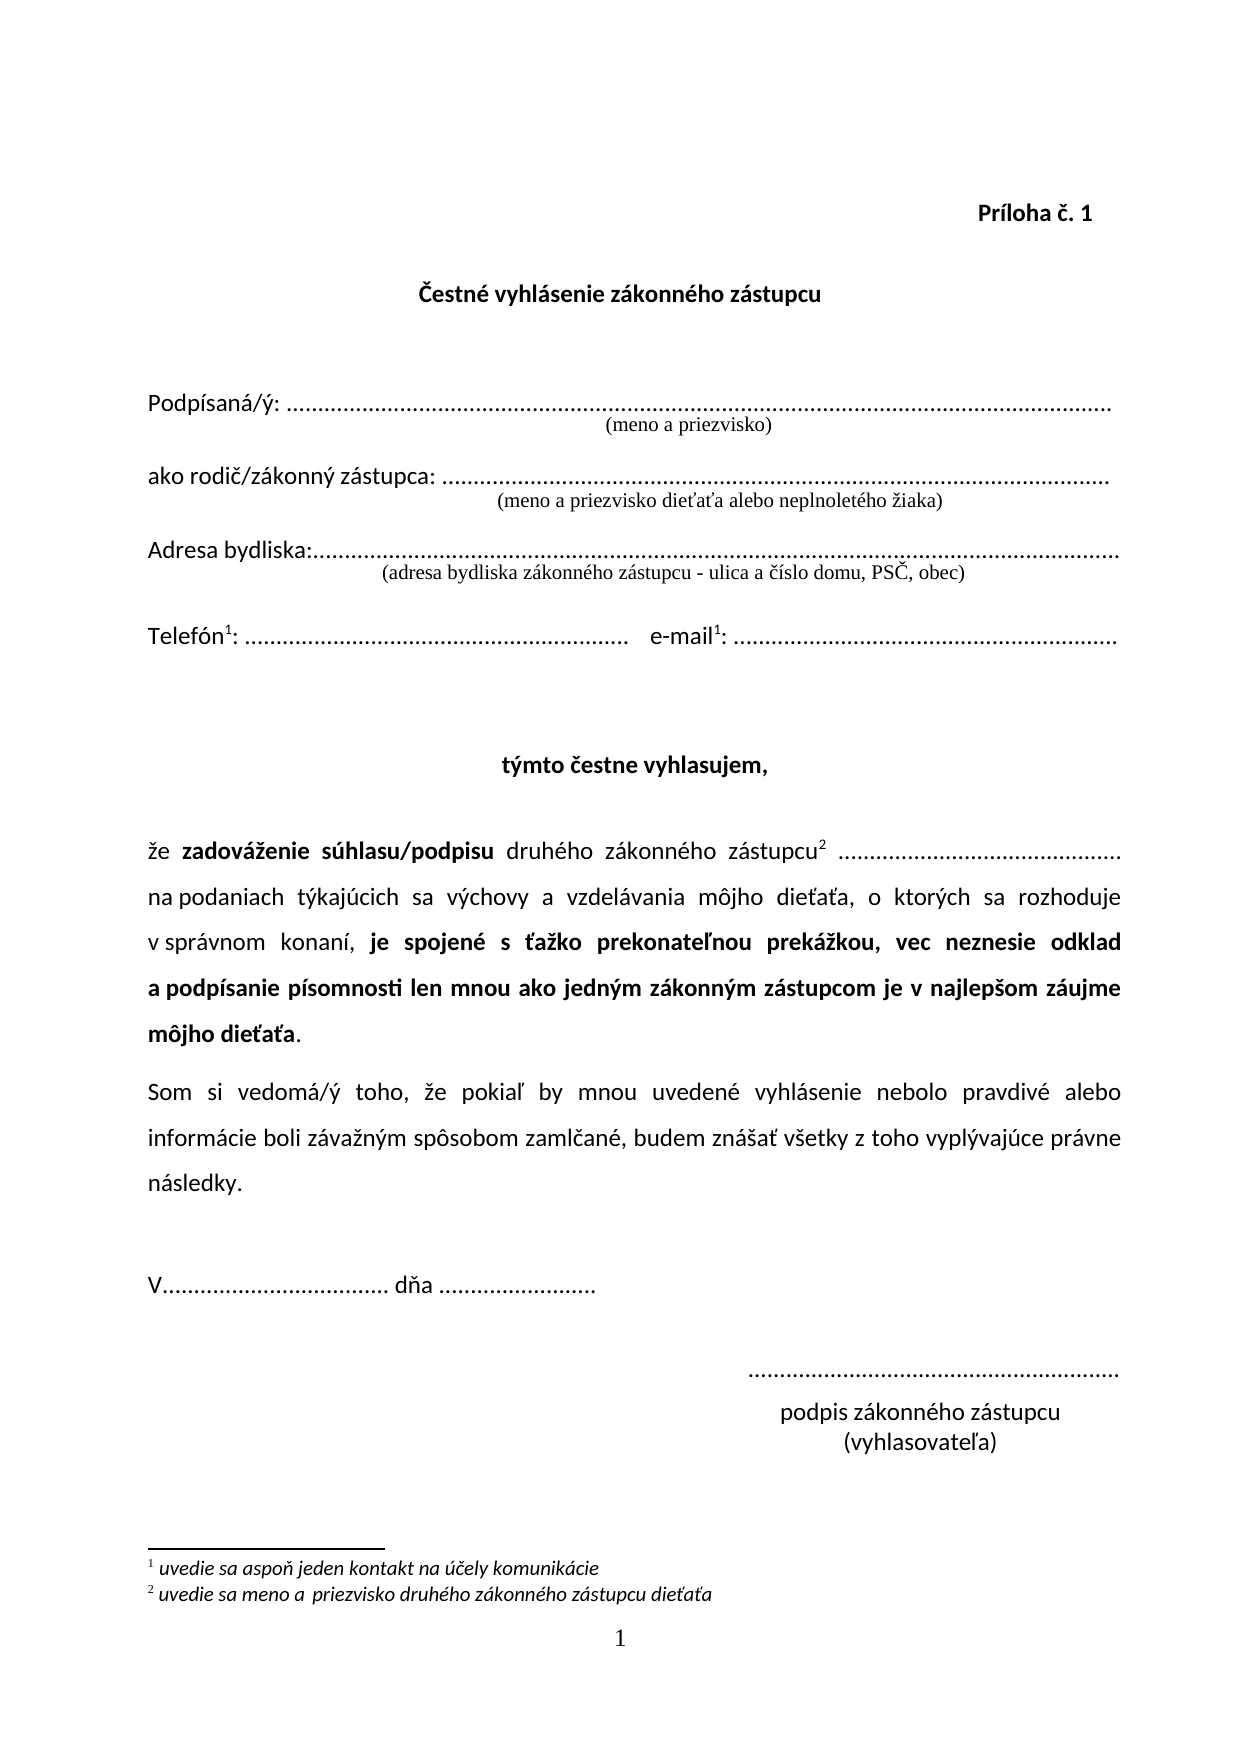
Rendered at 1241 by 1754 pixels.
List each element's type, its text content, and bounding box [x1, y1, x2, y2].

text ako rodič/zákonný zástupca: .......................................................................................................... [148, 460, 1122, 491]
text Adresa bydliska:................................................................................................................................ [148, 534, 1122, 564]
text podpis zákonného zástupcu [673, 1396, 1093, 1427]
text (vyhlasovateľa) [673, 1427, 1093, 1457]
title Príloha č. 1 [148, 198, 1093, 228]
text ........................................................... [748, 1353, 1122, 1383]
text Som si vedomá/ý toho, že pokiaľ by mnou uvedené vyhlásenie nebolo pravdivé alebo informácie boli závažným spôsobom zamlčané, budem znášať všetky z toho vyplývajúce právne následky. [148, 1076, 1122, 1198]
text Telefón: ............................................................. e-mail1: ............................................................. [148, 620, 1122, 650]
text V.................................... dňa ......................... [148, 1269, 1122, 1299]
text Podpísaná/ý: ................................................................................................................................... [148, 387, 1122, 417]
text že zadováženie súhlasu/podpisu druhého zákonného zástupcu ............................................. na podaniach týkajúcich sa výchovy a vzdelávania môjho dieťaťa, o ktorých sa rozhoduje v správnom konaní, je spojené s ťažko prekonateľnou prekážkou, vec neznesie odklad a podpísanie písomnosti len mnou ako jedným zákonným zástupcom je v najlepšom záujme môjho dieťaťa. [148, 835, 1122, 1048]
title Čestné vyhlásenie zákonného zástupcu [148, 278, 1093, 309]
text týmto čestne vyhlasujem, [148, 749, 1122, 779]
